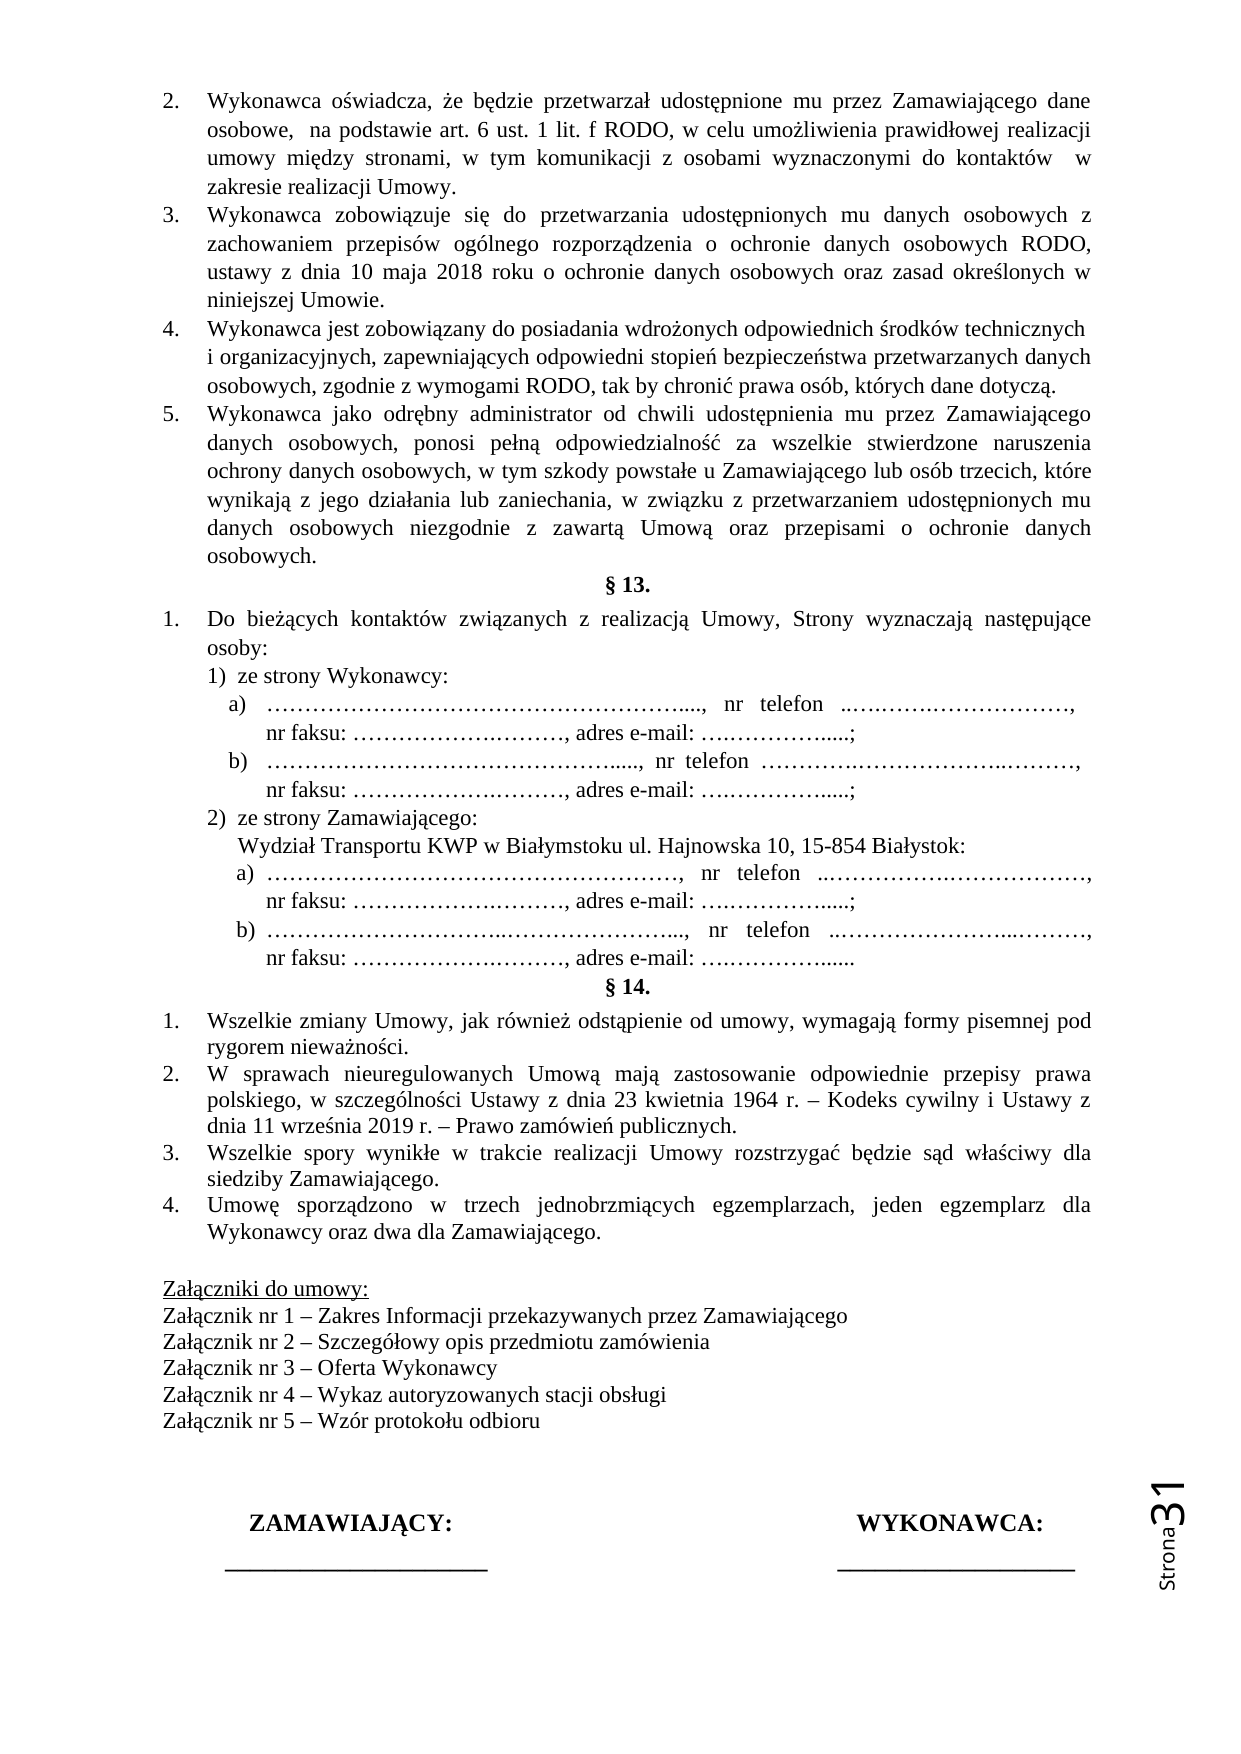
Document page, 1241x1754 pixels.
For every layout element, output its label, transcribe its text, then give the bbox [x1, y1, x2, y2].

text ZAMAWIAJĄCY: WYKONAWCA: [162, 1508, 1092, 1537]
text Załącznik nr 2 – Szczegółowy opis przedmiotu zamówienia [162, 1328, 1092, 1354]
list W sprawach nieuregulowanych Umową mają zastosowanie odpowiednie przepisy prawa polskiego, w szczególności Ustawy z dnia 23 kwietnia 1964 r. – Kodeks cywilny i Ustawy z dnia 11 września 2019 r. – Prawo zamówień publicznych. [162, 1059, 1092, 1139]
text _____________________ ___________________ [162, 1545, 1092, 1574]
list Wszelkie spory wynikłe w trakcie realizacji Umowy rozstrzygać będzie sąd właściwy dla siedziby Zamawiającego. [162, 1139, 1092, 1191]
list ………………………………………....., nr telefon ………….………………..………, nr faksu: ……………….………, adres e-mail: ….………….....; [228, 747, 1092, 802]
list ………………………………………………, nr telefon ..…………….………………, nr faksu: ……………….………, adres e-mail: ….………….....; [236, 859, 1092, 914]
list …………………………..…………………..., nr telefon ..…………………...………, nr faksu: ……………….………, adres e-mail: ….…………...... [236, 916, 1092, 971]
list Do bieżących kontaktów związanych z realizacją Umowy, Strony wyznaczają następujące osoby: [162, 605, 1092, 660]
text Załącznik nr 1 – Zakres Informacji przekazywanych przez Zamawiającego [162, 1302, 1092, 1328]
list ze strony Zamawiającego: [207, 804, 1092, 831]
text Załącznik nr 3 – Oferta Wykonawcy [162, 1354, 1092, 1381]
text Załącznik nr 4 – Wykaz autoryzowanych stacji obsługi [162, 1381, 1092, 1407]
text § 14. [162, 973, 1092, 999]
text Załączniki do umowy: [162, 1275, 1092, 1302]
list Wszelkie zmiany Umowy, jak również odstąpienie od umowy, wymagają formy pisemnej pod rygorem nieważności. [162, 1007, 1092, 1059]
list ………………………………………………...., nr telefon ..….…….………………, nr faksu: ……………….………, adres e-mail: ….………….....; [228, 690, 1092, 745]
list Wykonawca zobowiązuje się do przetwarzania udostępnionych mu danych osobowych z zachowaniem przepisów ogólnego rozporządzenia o ochronie danych osobowych RODO, ustawy z dnia 10 maja 2018 roku o ochronie danych osobowych oraz zasad określonych w niniejszej Umowie. [162, 201, 1092, 313]
text Wydział Transportu KWP w Białymstoku ul. Hajnowska 10, 15-854 Białystok: [237, 833, 1092, 859]
list Wykonawca jest zobowiązany do posiadania wdrożonych odpowiednich środków technicznych i organizacyjnych, zapewniających odpowiedni stopień bezpieczeństwa przetwarzanych danych osobowych, zgodnie z wymogami RODO, tak by chronić prawa osób, których dane dotyczą. [162, 315, 1092, 398]
list Wykonawca jako odrębny administrator od chwili udostępnienia mu przez Zamawiającego danych osobowych, ponosi pełną odpowiedzialność za wszelkie stwierdzone naruszenia ochrony danych osobowych, w tym szkody powstałe u Zamawiającego lub osób trzecich, które wynikają z jego działania lub zaniechania, w związku z przetwarzaniem udostępnionych mu danych osobowych niezgodnie z zawartą Umową oraz przepisami o ochronie danych osobowych. [162, 400, 1092, 569]
text § 13. [162, 571, 1092, 597]
text Załącznik nr 5 – Wzór protokołu odbioru [162, 1407, 1092, 1433]
list Wykonawca oświadcza, że będzie przetwarzał udostępnione mu przez Zamawiającego dane osobowe, na podstawie art. 6 ust. 1 lit. f RODO, w celu umożliwienia prawidłowej realizacji umowy między stronami, w tym komunikacji z osobami wyznaczonymi do kontaktów w zakresie realizacji Umowy. [162, 87, 1092, 199]
list Umowę sporządzono w trzech jednobrzmiących egzemplarzach, jeden egzemplarz dla Wykonawcy oraz dwa dla Zamawiającego. [162, 1191, 1092, 1244]
list ze strony Wykonawcy: [207, 662, 1092, 688]
